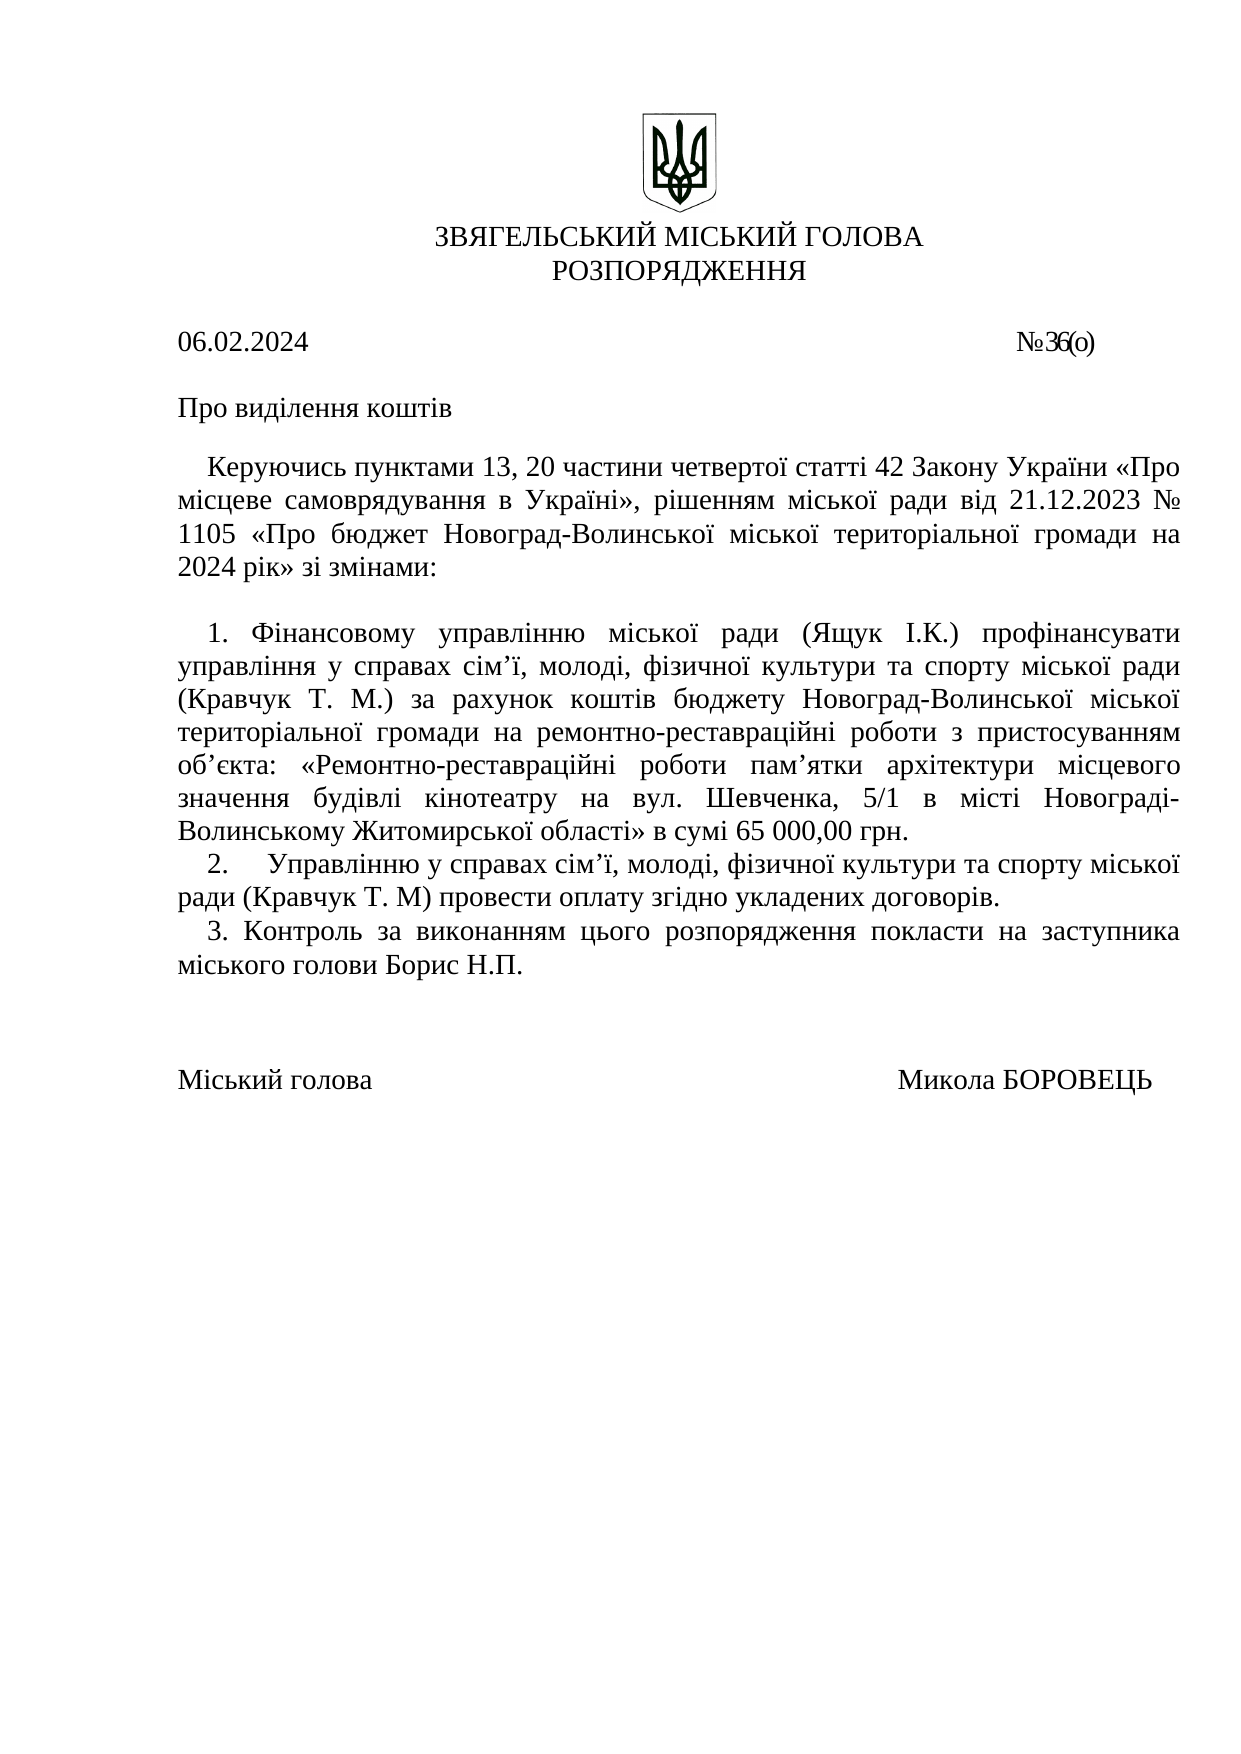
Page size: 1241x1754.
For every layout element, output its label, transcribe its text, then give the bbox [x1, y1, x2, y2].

text Про виділення коштів [177, 391, 533, 424]
text РОЗПОРЯДЖЕННЯ [177, 253, 1181, 286]
text 3. Контроль за виконанням цього розпорядження покласти на заступника міського голови Борис Н.П. [177, 913, 1181, 980]
text 06.02.2024 № 36(о) [177, 325, 1181, 358]
text Міський голова Микола БОРОВЕЦЬ [177, 1064, 1181, 1096]
picture [642, 113, 717, 213]
list Управлінню у справах сім’ї, молоді, фізичної культури та спорту міської ради (Кравчук Т. М) провести оплату згідно укладених договорів. [177, 847, 1181, 913]
list Фінансовому управлінню міської ради (Ящук І.К.) профінансувати управління у справах сім’ї, молоді, фізичної культури та спорту міської ради (Кравчук Т. М.) за рахунок коштів бюджету Новоград-Волинської міської територіальної громади на ремонтно-реставраційні роботи з пристосуванням об’єкта: «Ремонтно-реставраційні роботи пам’ятки архітектури місцевого значення будівлі кінотеатру на вул. Шевченка, 5/1 в місті Новограді-Волинському Житомирської області» в сумі 65 000,00 грн. [177, 616, 1181, 847]
text ЗВЯГЕЛЬСЬКИЙ МІСЬКИЙ ГОЛОВА [177, 219, 1181, 253]
text Керуючись пунктами 13, 20 частини четвертої статті 42 Закону України «Про місцеве самоврядування в Україні», рішенням міської ради від 21.12.2023 № 1105 «Про бюджет Новоград-Волинської міської територіальної громади на 2024 рік» зі змінами: [177, 449, 1181, 583]
